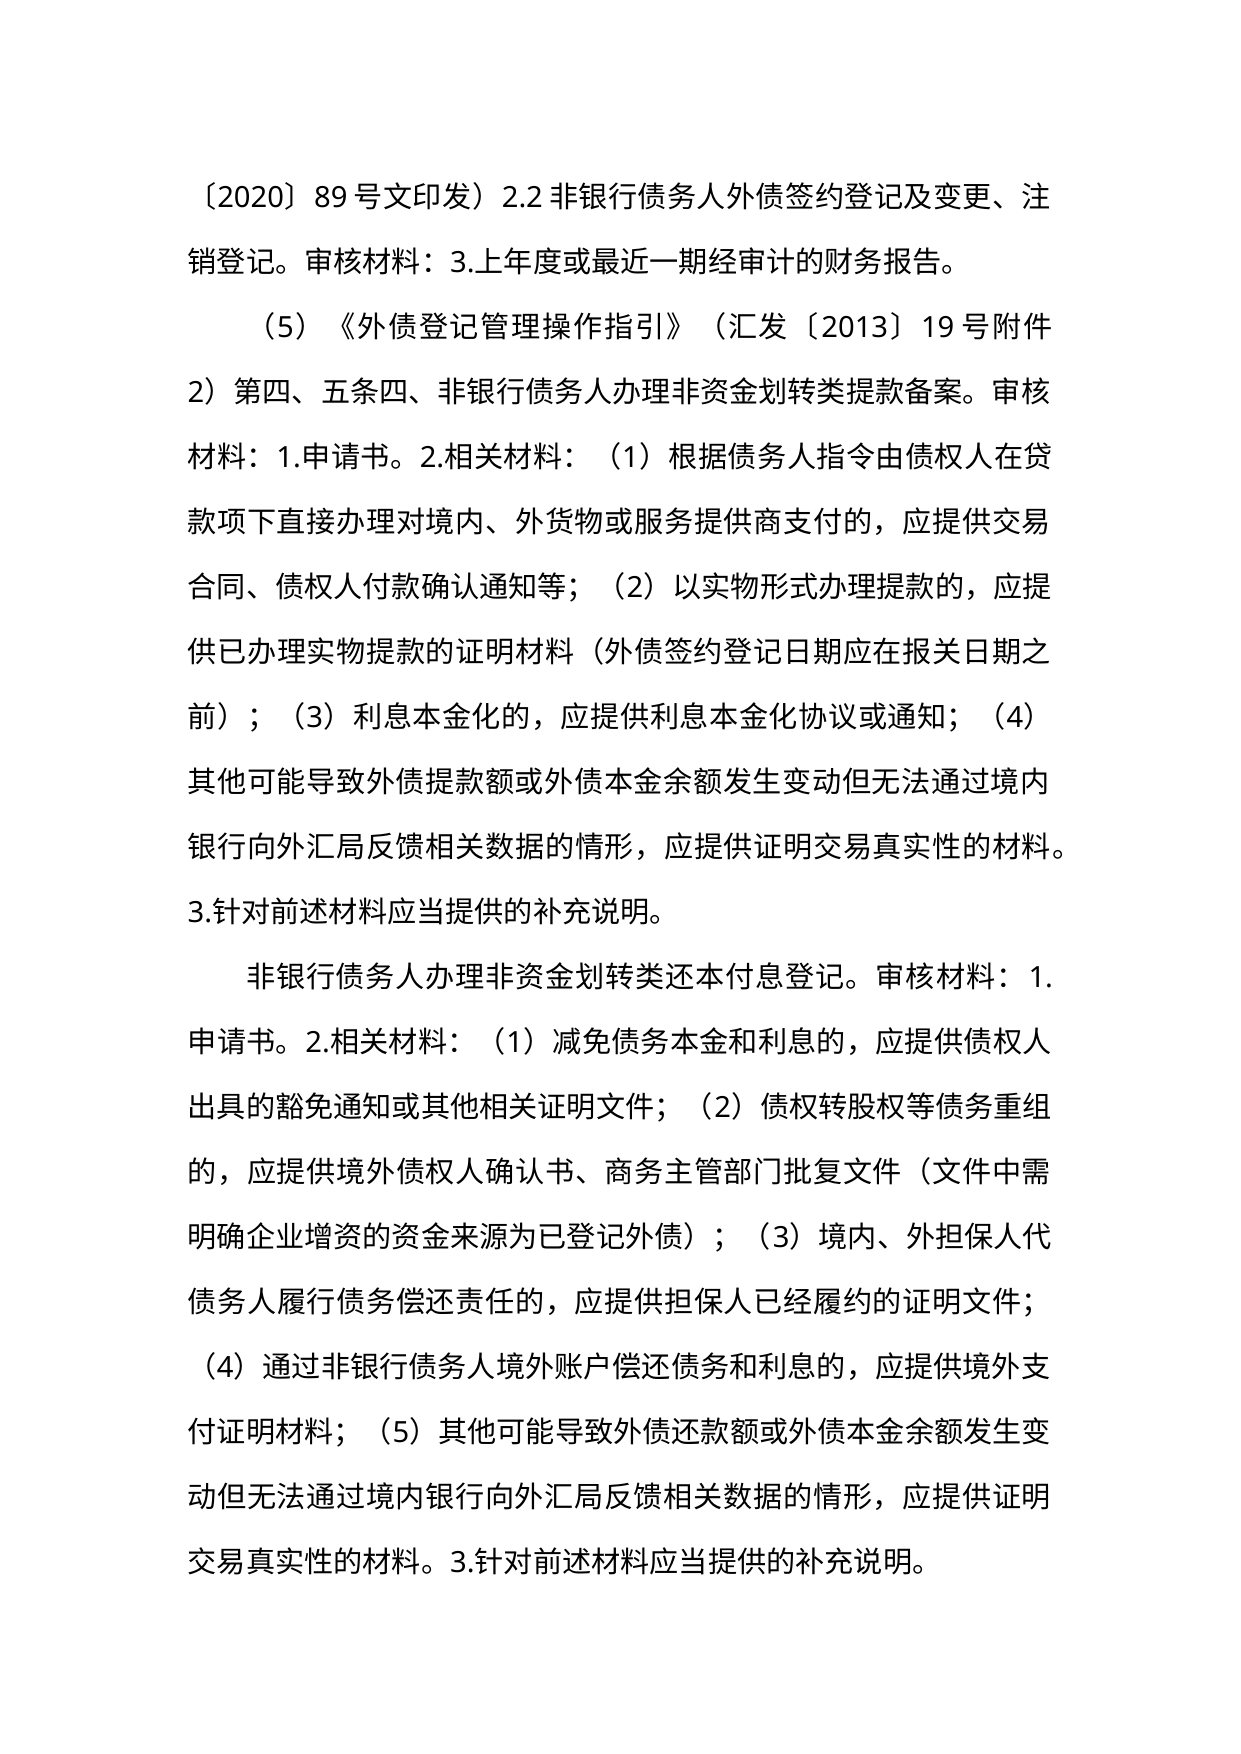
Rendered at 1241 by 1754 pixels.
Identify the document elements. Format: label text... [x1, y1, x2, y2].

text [187, 162, 1053, 292]
text 非银行债务人办理非资金划转类还本付息登记。审核材料：1.申请书。2.相关材料：（1）减免债务本金和利息的，应提供债权人出具的豁免通知或其他相关证明文件；（2）债权转股权等债务重组的，应提供境外债权人确认书、商务主管部门批复文件（文件中需明确企业增资的资金来源为已登记外债）；（3）境内、外担保人代债务人履行债务偿还责任的，应提供担保人已经履约的证明文件；（4）通过非银行债务人境外账户偿还债务和利息的，应提供境外支付证明材料；（5）其他可能导致外债还款额或外债本金余额发生变动但无法通过境内银行向外汇局反馈相关数据的情形，应提供证明交易真实性的材料。3.针对前述材料应当提供的补充说明。 [187, 942, 1053, 1592]
text （5）《外债登记管理操作指引》（汇发〔2013〕19号附件2）第四、五条四、非银行债务人办理非资金划转类提款备案。审核材料：1.申请书。2.相关材料：（1）根据债务人指令由债权人在贷款项下直接办理对境内、外货物或服务提供商支付的，应提供交易合同、债权人付款确认通知等；（2）以实物形式办理提款的，应提供已办理实物提款的证明材料（外债签约登记日期应在报关日期之前）；（3）利息本金化的，应提供利息本金化协议或通知；（4）其他可能导致外债提款额或外债本金余额发生变动但无法通过境内银行向外汇局反馈相关数据的情形，应提供证明交易真实性的材料。3.针对前述材料应当提供的补充说明。 [187, 292, 1053, 942]
